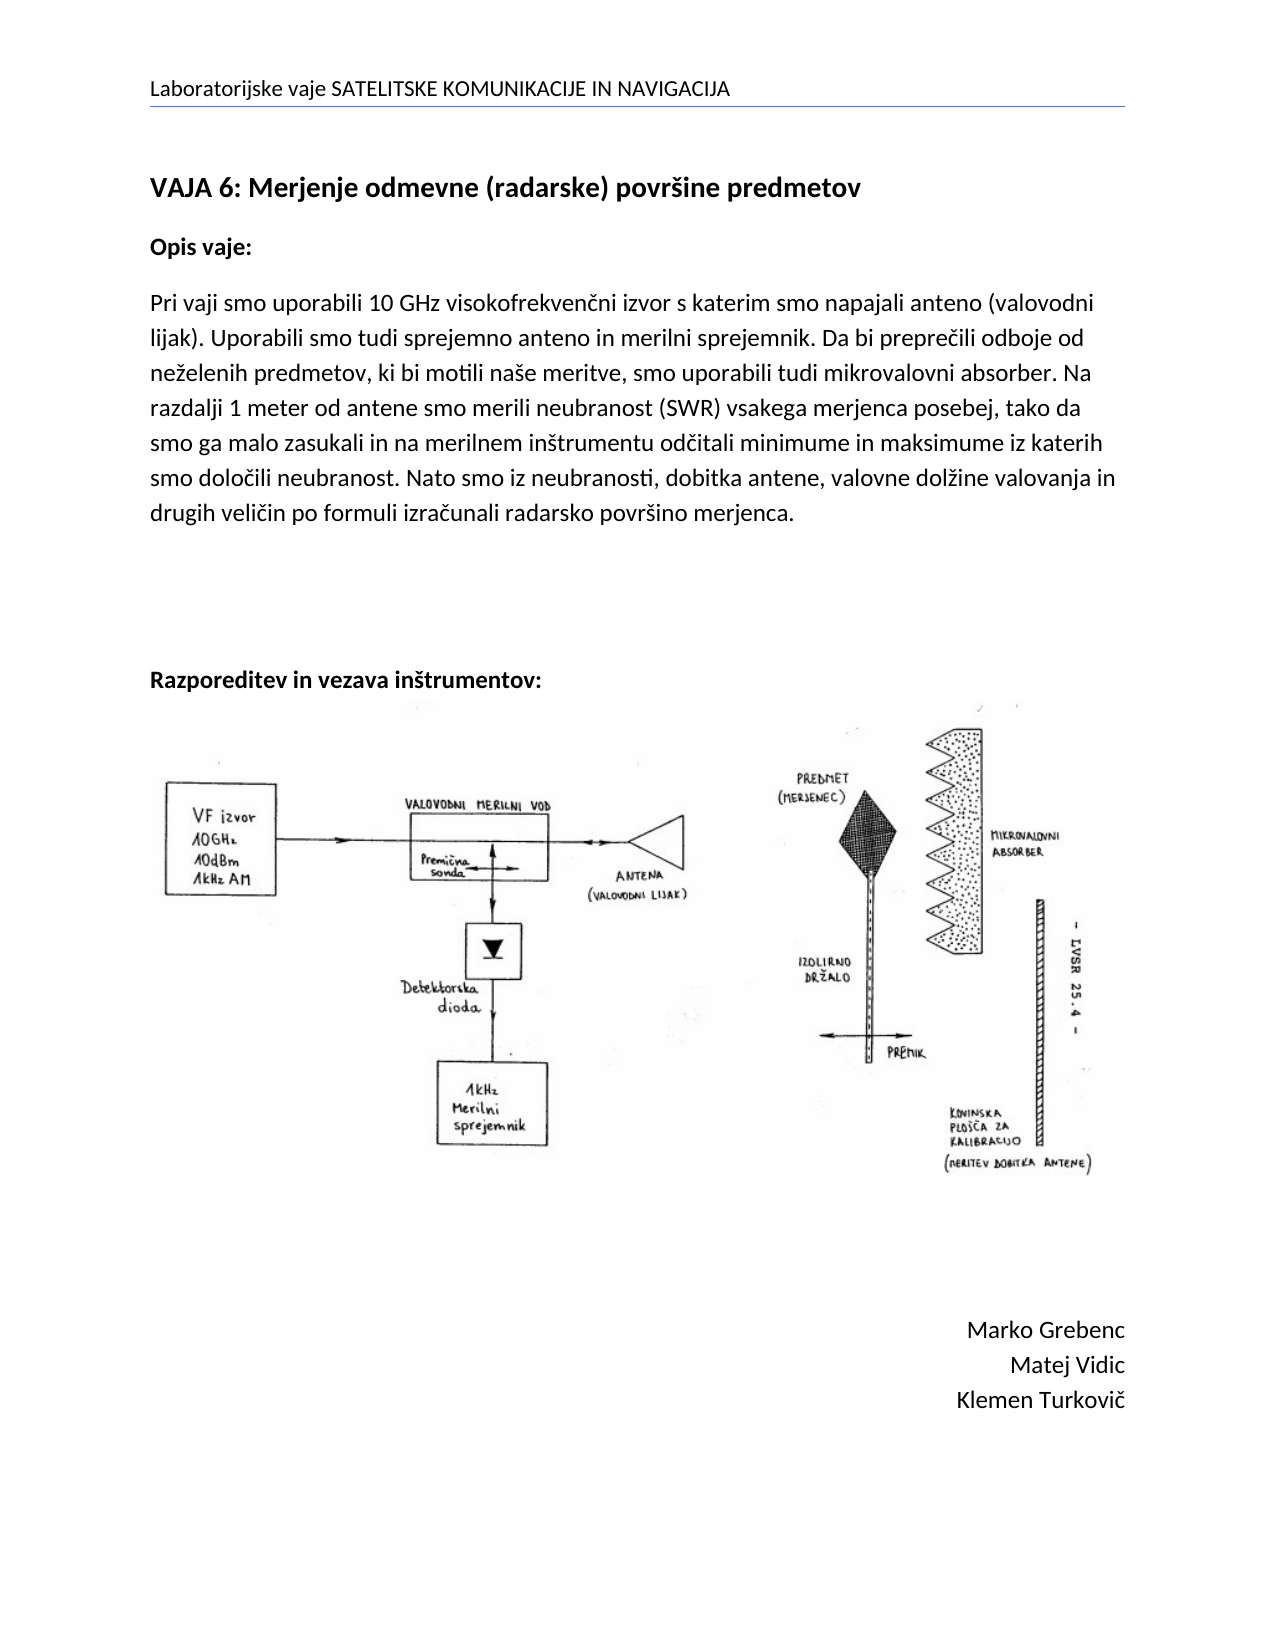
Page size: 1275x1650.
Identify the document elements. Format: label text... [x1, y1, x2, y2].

text Pri vaji smo uporabili 10 GHz visokofrekvenčni izvor s katerim smo napajali anteno (valovodni lijak). Uporabili smo tudi sprejemno anteno in merilni sprejemnik. Da bi preprečili odboje od neželenih predmetov, ki bi motili naše meritve, smo uporabili tudi mikrovalovni absorber. Na razdalji 1 meter od antene smo merili neubranost (SWR) vsakega merjenca posebej, tako da smo ga malo zasukali in na merilnem inštrumentu odčitali minimume in maksimume iz katerih smo določili neubranost. Nato smo iz neubranosti, dobitka antene, valovne dolžine valovanja in drugih veličin po formuli izračunali radarsko površino merjenca. [150, 287, 1125, 527]
text VAJA 6: Merjenje odmevne (radarske) površine predmetov [150, 169, 1125, 205]
text Klemen Turkovič [150, 1384, 1125, 1414]
text Opis vaje: [150, 231, 1125, 262]
text Matej Vidic [150, 1349, 1125, 1379]
picture [150, 699, 1102, 1178]
text Marko Grebenc [150, 1314, 1125, 1344]
